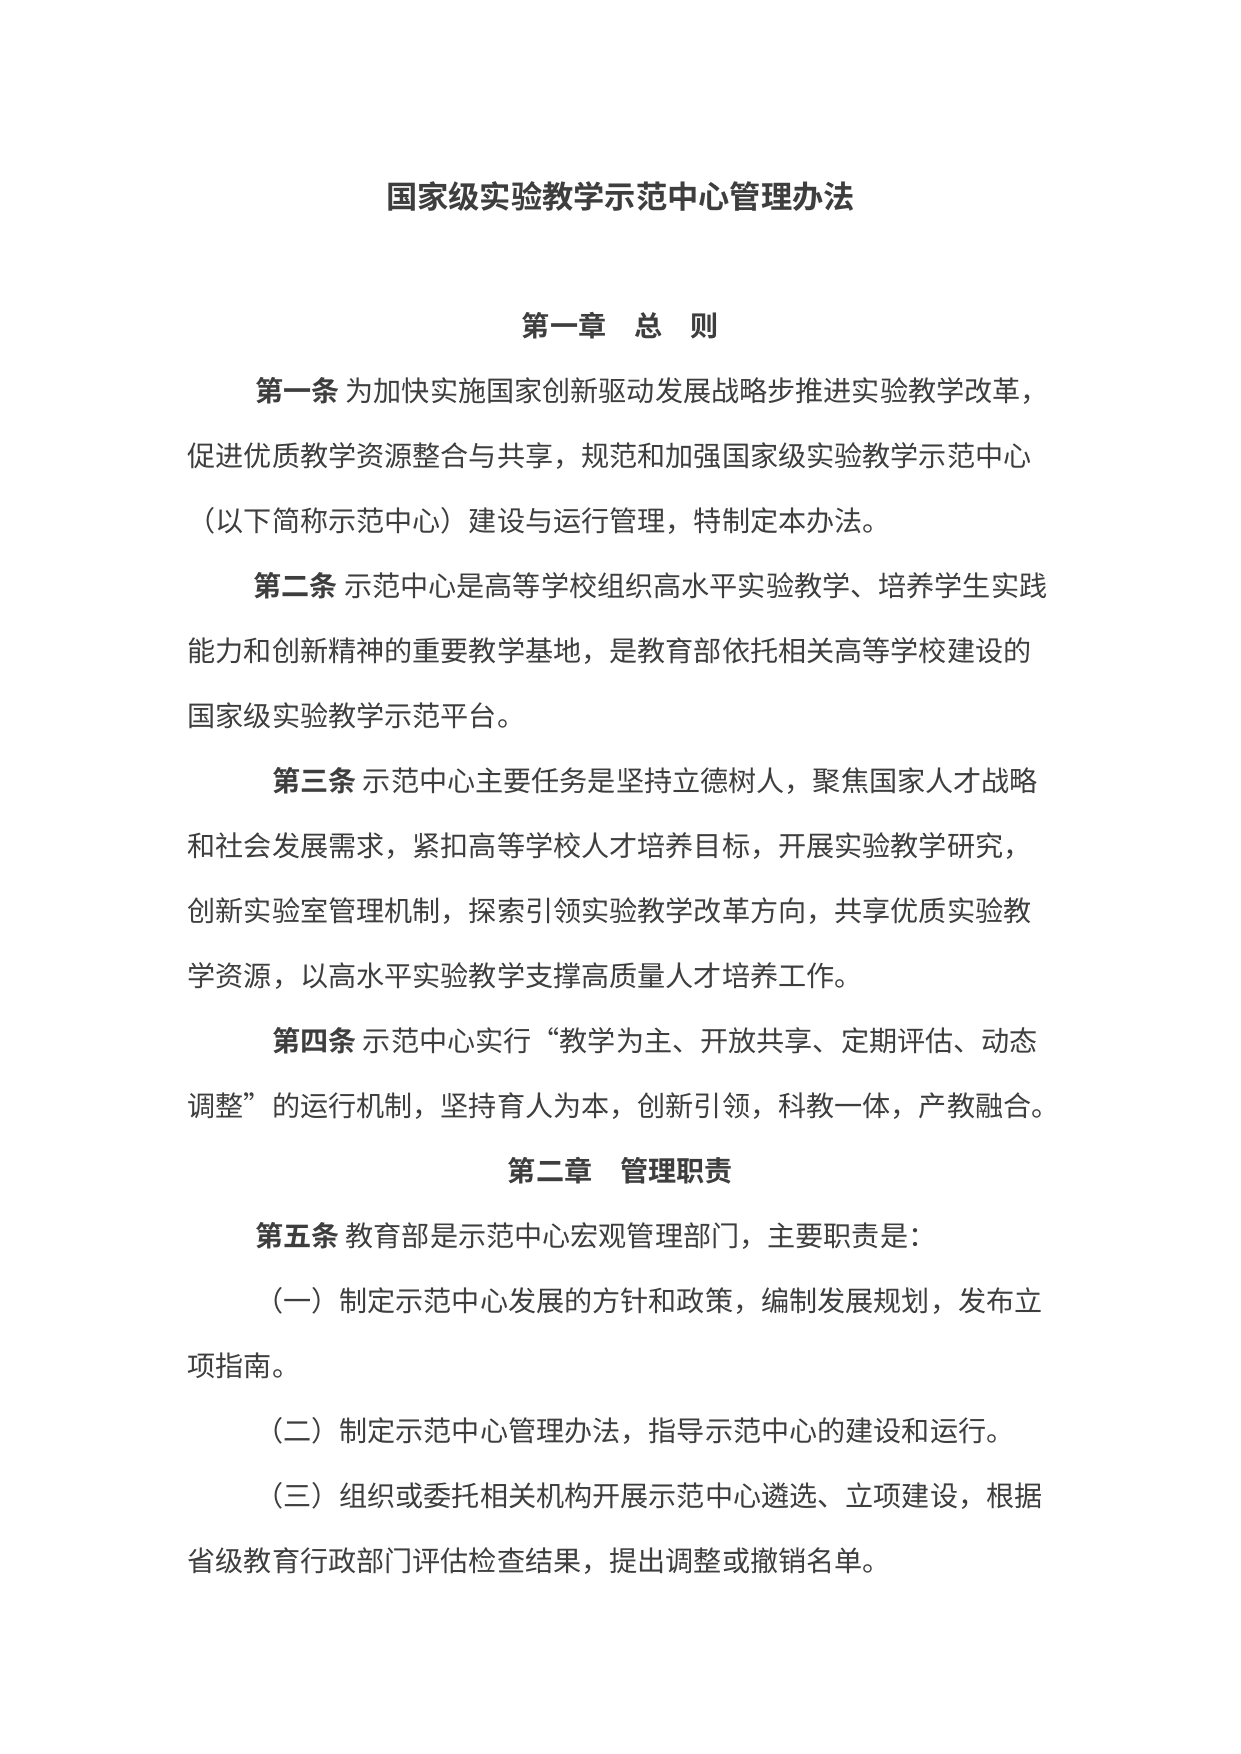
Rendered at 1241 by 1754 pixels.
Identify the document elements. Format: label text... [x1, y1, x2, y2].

text 第一条 为加快实施国家创新驱动发展战略步推进实验教学改革，促进优质教学资源整合与共享，规范和加强国家级实验教学示范中心（以下简称示范中心）建设与运行管理，特制定本办法。 [187, 357, 1053, 552]
text （二）制定示范中心管理办法，指导示范中心的建设和运行。 [187, 1397, 1053, 1462]
text 第四条 示范中心实行“教学为主、开放共享、定期评估、动态调整”的运行机制，坚持育人为本，创新引领，科教一体，产教融合。 [187, 1007, 1053, 1137]
text （三）组织或委托相关机构开展示范中心遴选、立项建设，根据省级教育行政部门评估检查结果，提出调整或撤销名单。 [187, 1462, 1053, 1592]
text 第二条 示范中心是高等学校组织高水平实验教学、培养学生实践能力和创新精神的重要教学基地，是教育部依托相关高等学校建设的国家级实验教学示范平台。 [187, 552, 1053, 747]
text 第一章 总 则 [187, 292, 1053, 357]
text 第二章 管理职责 [187, 1137, 1053, 1202]
text 第三条 示范中心主要任务是坚持立德树人，聚焦国家人才战略和社会发展需求，紧扣高等学校人才培养目标，开展实验教学研究，创新实验室管理机制，探索引领实验教学改革方向，共享优质实验教学资源，以高水平实验教学支撑高质量人才培养工作。 [187, 747, 1053, 1007]
text 国家级实验教学示范中心管理办法 [187, 162, 1053, 227]
text （一）制定示范中心发展的方针和政策，编制发展规划，发布立项指南。 [187, 1267, 1053, 1397]
text 第五条 教育部是示范中心宏观管理部门，主要职责是： [187, 1202, 1053, 1267]
